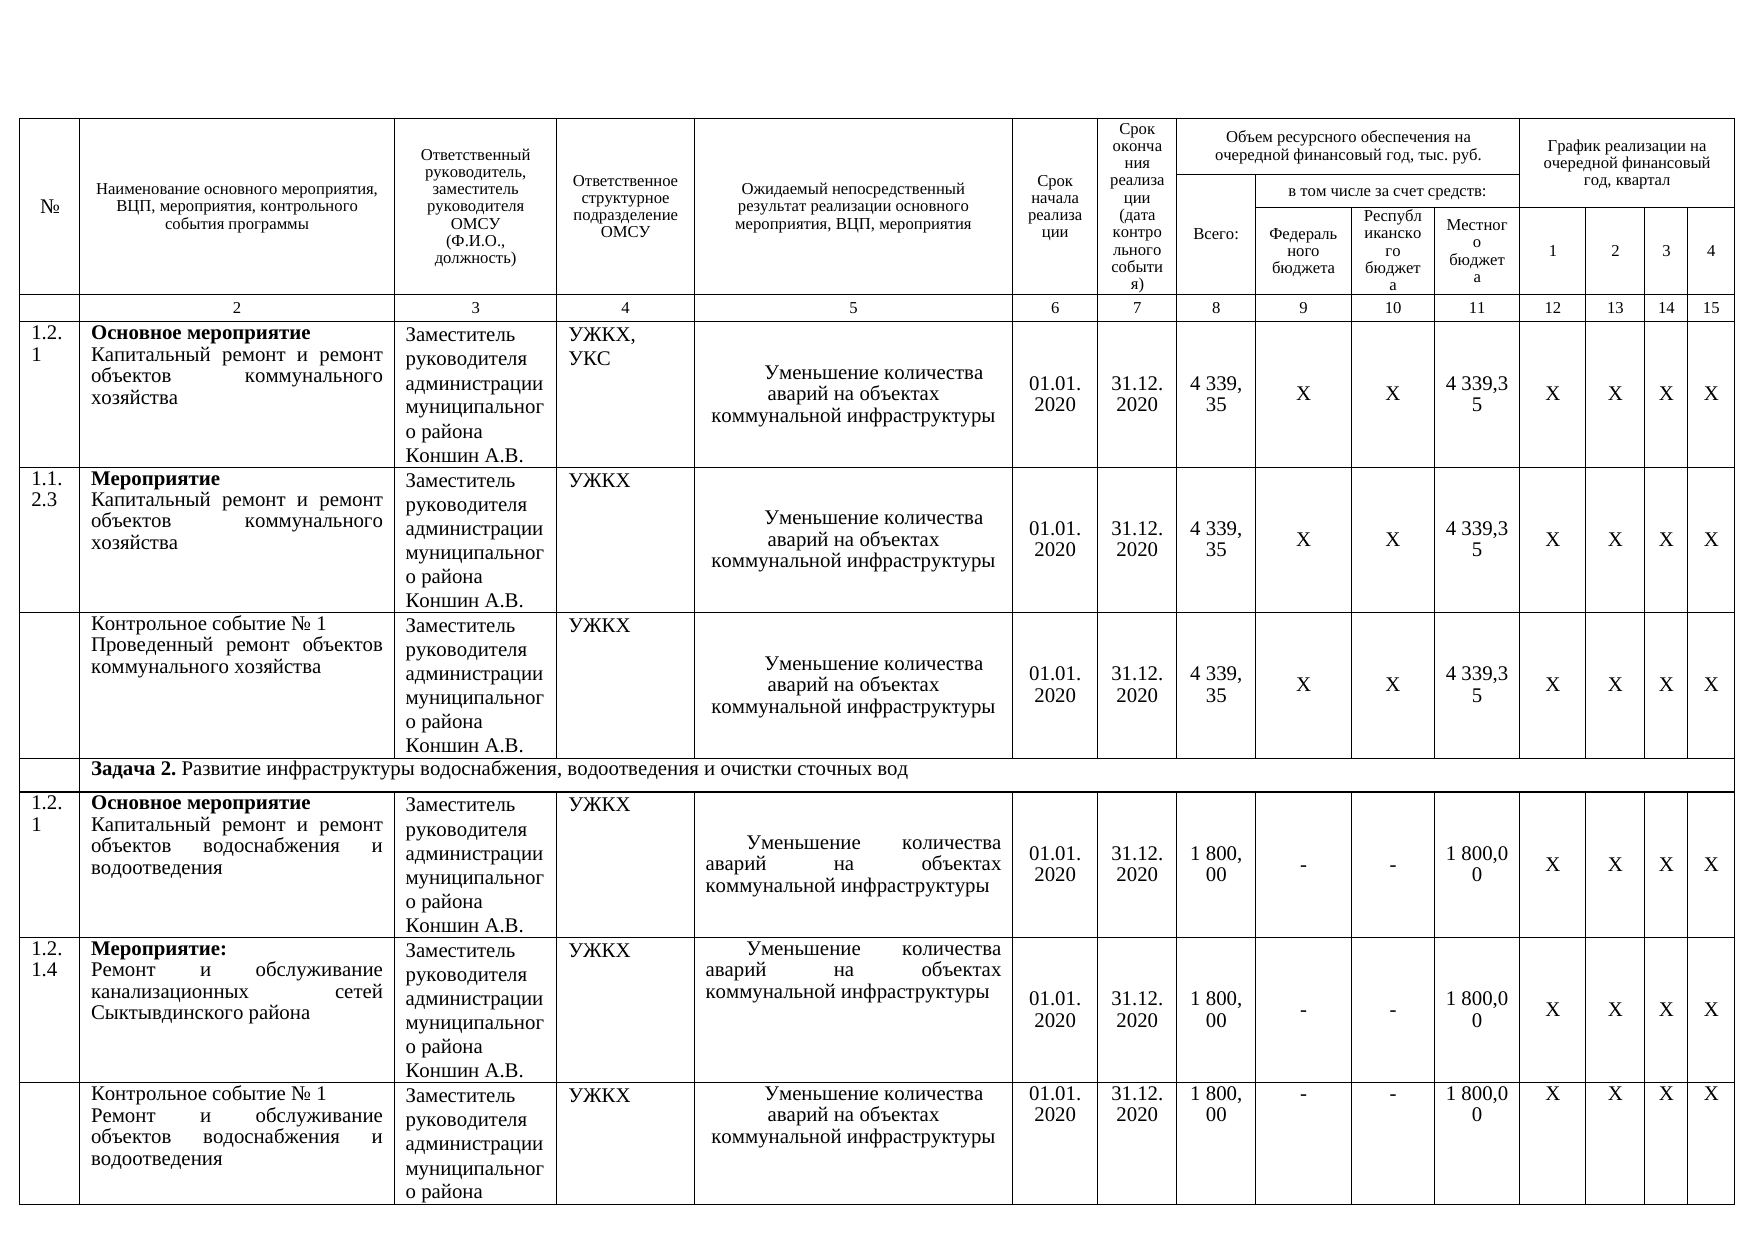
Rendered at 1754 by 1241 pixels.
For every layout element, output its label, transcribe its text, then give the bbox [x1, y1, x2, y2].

table_cell - [1256, 793, 1351, 937]
table_cell Х [1645, 1083, 1687, 1203]
table_cell 1 800,00 [1177, 793, 1255, 937]
table_cell [20, 759, 79, 791]
table_cell Х [1352, 322, 1434, 467]
table_cell Х [1586, 938, 1644, 1082]
table_cell 1 800,00 [1435, 1083, 1519, 1203]
table_cell Всего: [1177, 175, 1255, 294]
table_cell 01.01.2020 [1013, 938, 1097, 1082]
table_cell Заместитель руководителя администрации муниципального района Коншин А.В. [395, 938, 556, 1082]
table_cell Мероприятие: Ремонт и обслуживание канализационных сетей Сыктывдинского района [80, 938, 394, 1082]
table_cell Х [1688, 1083, 1734, 1203]
table_cell Основное мероприятие Капитальный ремонт и ремонт объектов коммунального хозяйства [80, 322, 394, 467]
table_cell Федерального бюджета [1256, 208, 1351, 294]
table_cell 3 [395, 295, 556, 321]
table_cell УЖКХ [557, 613, 694, 757]
table_cell 4 [1688, 208, 1734, 294]
table_cell УЖКХ [557, 468, 694, 612]
table_cell - [1352, 938, 1434, 1082]
table_cell Заместитель руководителя администрации муниципального района Коншин А.В. [395, 1083, 556, 1203]
table_cell 31.12.2020 [1098, 938, 1176, 1082]
table_cell [20, 613, 79, 757]
table_cell 1 [1520, 208, 1585, 294]
table_cell 1 800,00 [1435, 938, 1519, 1082]
table_header Срок окончания реализации (дата контрольного события) [1098, 119, 1176, 294]
table_cell 9 [1256, 295, 1351, 321]
table_cell Заместитель руководителя администрации муниципального района Коншин А.В. [395, 793, 556, 937]
table_cell Х [1520, 1083, 1585, 1203]
table_cell 1 800,00 [1177, 938, 1255, 1082]
table_cell 15 [1688, 295, 1734, 321]
table_cell Х [1520, 468, 1585, 612]
table_cell Х [1520, 322, 1585, 467]
table_cell Заместитель руководителя администрации муниципального района Коншин А.В. [395, 613, 556, 757]
table_cell УЖКХ [557, 938, 694, 1082]
table_cell 4 339,35 [1177, 613, 1255, 757]
table_cell Х [1645, 322, 1687, 467]
table_cell Уменьшение количества аварий на объектах коммунальной инфраструктуры [695, 613, 1012, 757]
table_cell 14 [1645, 295, 1687, 321]
table_cell Х [1688, 468, 1734, 612]
table_cell Х [1520, 938, 1585, 1082]
table_cell Мероприятие Капитальный ремонт и ремонт объектов коммунального хозяйства [80, 468, 394, 612]
table_cell в том числе за счет средств: [1256, 175, 1519, 207]
table_cell Х [1645, 793, 1687, 937]
table_cell 4 339,35 [1177, 322, 1255, 467]
table_cell 11 [1435, 295, 1519, 321]
table_cell 8 [1177, 295, 1255, 321]
table_cell Х [1256, 613, 1351, 757]
table_cell 10 [1352, 295, 1434, 321]
table_cell Х [1520, 613, 1585, 757]
table_cell 31.12.2020 [1098, 793, 1176, 937]
table_cell Х [1256, 468, 1351, 612]
table_header График реализации на очередной финансовый год, квартал [1520, 119, 1734, 207]
table_cell 01.01.2020 [1013, 468, 1097, 612]
table_cell Х [1520, 793, 1585, 937]
table_cell 12 [1520, 295, 1585, 321]
table_cell Основное мероприятие Капитальный ремонт и ремонт объектов водоснабжения и водоотведения [80, 793, 394, 937]
table_cell Х [1256, 322, 1351, 467]
table_cell Задача 2. Развитие инфраструктуры водоснабжения, водоотведения и очистки сточных вод [80, 759, 1734, 791]
table_cell 4 339,35 [1435, 613, 1519, 757]
table_cell 1.1.2.3 [20, 468, 79, 612]
table_cell Республиканского бюджета [1352, 208, 1434, 294]
table_cell 1 800,00 [1435, 793, 1519, 937]
table_header Ответственный руководитель, заместитель руководителя ОМСУ (Ф.И.О., должность) [395, 119, 556, 294]
table_cell 4 [557, 295, 694, 321]
table_cell Х [1645, 938, 1687, 1082]
table_cell Х [1645, 613, 1687, 757]
table_cell Уменьшение количества аварий на объектах коммунальной инфраструктуры [695, 793, 1012, 937]
table_cell Х [1688, 938, 1734, 1082]
table_cell Х [1645, 468, 1687, 612]
table_cell Х [1586, 468, 1644, 612]
table_cell 1.2.1.4 [20, 938, 79, 1082]
table_cell - [1352, 793, 1434, 937]
table_cell 31.12.2020 [1098, 1083, 1176, 1203]
table_cell Контрольное событие № 1 Проведенный ремонт объектов коммунального хозяйства [80, 613, 394, 757]
table_cell 2 [1586, 208, 1644, 294]
table_cell - [1352, 1083, 1434, 1203]
table_cell Х [1688, 793, 1734, 937]
table_header Наименование основного мероприятия, ВЦП, мероприятия, контрольного события программы [80, 119, 394, 294]
table_cell - [1256, 938, 1351, 1082]
table_cell 1.2.1 [20, 793, 79, 937]
table_cell Уменьшение количества аварий на объектах коммунальной инфраструктуры [695, 938, 1012, 1082]
table_cell 01.01.2020 [1013, 613, 1097, 757]
table_cell 7 [1098, 295, 1176, 321]
table_cell 31.12.2020 [1098, 613, 1176, 757]
table_cell 31.12.2020 [1098, 468, 1176, 612]
table_cell Заместитель руководителя администрации муниципального района Коншин А.В. [395, 468, 556, 612]
table_cell Контрольное событие № 1 Ремонт и обслуживание объектов водоснабжения и водоотведения [80, 1083, 394, 1203]
table_cell Местного бюджета [1435, 208, 1519, 294]
table_cell [20, 295, 79, 321]
table_cell - [1256, 1083, 1351, 1203]
table_cell 4 339,35 [1435, 468, 1519, 612]
table_header Ответственное структурное подразделение ОМСУ [557, 119, 694, 294]
table_cell Х [1352, 613, 1434, 757]
table_cell 01.01.2020 [1013, 322, 1097, 467]
table_cell Х [1586, 1083, 1644, 1203]
table_cell 1 800,00 [1177, 1083, 1255, 1203]
table_cell 6 [1013, 295, 1097, 321]
table_cell Х [1586, 793, 1644, 937]
table_cell Х [1352, 468, 1434, 612]
table_cell 2 [80, 295, 394, 321]
table_cell 1.2.1 [20, 322, 79, 467]
table_cell УЖКХ, УКС [557, 322, 694, 467]
table_cell Уменьшение количества аварий на объектах коммунальной инфраструктуры [695, 468, 1012, 612]
table_cell 5 [695, 295, 1012, 321]
table_cell Уменьшение количества аварий на объектах коммунальной инфраструктуры [695, 322, 1012, 467]
table_cell Уменьшение количества аварий на объектах коммунальной инфраструктуры [695, 1083, 1012, 1203]
table_header Срок начала реализации [1013, 119, 1097, 294]
table_cell УЖКХ [557, 1083, 694, 1203]
table_cell 4 339,35 [1177, 468, 1255, 612]
table_cell Х [1586, 322, 1644, 467]
table_cell Х [1586, 613, 1644, 757]
table_cell [20, 1083, 79, 1203]
table_cell 4 339,35 [1435, 322, 1519, 467]
table_header Ожидаемый непосредственный результат реализации основного мероприятия, ВЦП, мероприятия [695, 119, 1012, 294]
table_cell УЖКХ [557, 793, 694, 937]
table_header Объем ресурсного обеспечения на очередной финансовый год, тыс. руб. [1177, 119, 1519, 174]
table_cell 31.12.2020 [1098, 322, 1176, 467]
table_cell 3 [1645, 208, 1687, 294]
table_header № [20, 119, 79, 294]
table_cell Х [1688, 613, 1734, 757]
table_cell 13 [1586, 295, 1644, 321]
table_cell Х [1688, 322, 1734, 467]
table_cell 01.01.2020 [1013, 1083, 1097, 1203]
table_cell 01.01.2020 [1013, 793, 1097, 937]
table_cell Заместитель руководителя администрации муниципального района Коншин А.В. [395, 322, 556, 467]
